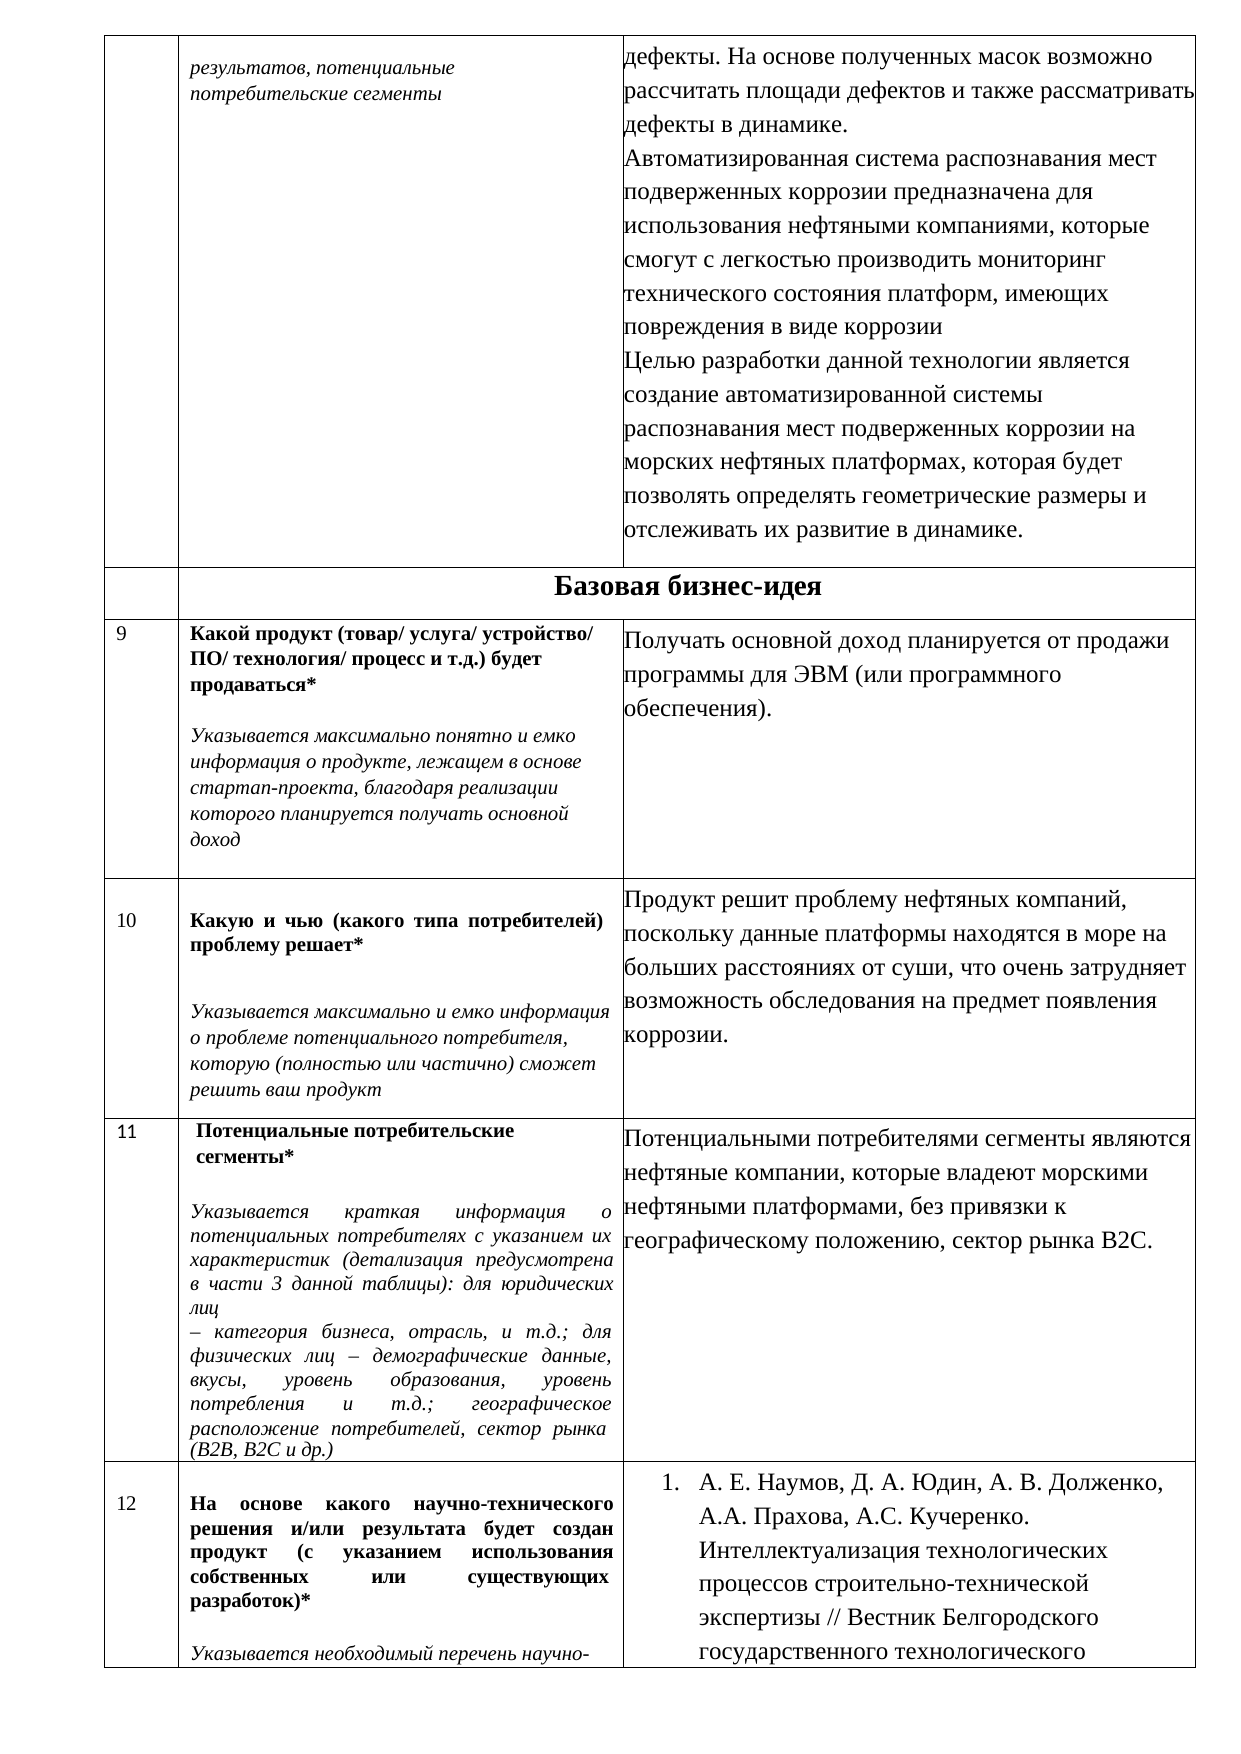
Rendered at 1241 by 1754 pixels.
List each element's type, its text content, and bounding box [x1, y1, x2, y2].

table_cell Получать основной доход планируется от продажи программы для ЭВМ (или программного обеспечения). [624, 620, 1195, 878]
table_cell 9 [105, 620, 178, 878]
table_cell [1196, 878, 1207, 1117]
table_cell [1196, 567, 1207, 619]
table_cell 11 [105, 1119, 178, 1461]
table_cell Какой продукт (товар/ услуга/ устройство/ ПО/ технология/ процесс и т.д.) будет продаваться* Указывается максимально понятно и емко информация о продукте, лежащем в основе стартап-проекта, благодаря реализации которого планируется получать основной доход [179, 620, 623, 878]
table_cell 10 [105, 879, 178, 1117]
table_cell [1196, 1118, 1207, 1461]
table_cell [105, 568, 178, 619]
table_cell Какую и чью (какого типа потребителей) проблему решает* Указывается максимально и емко информация о проблеме потенциального потребителя, которую (полностью или частично) сможет решить ваш продукт [179, 879, 623, 1117]
table_cell Потенциальные потребительские сегменты* Указывается краткая информация о потенциальных потребителях с указанием их характеристик (детализация предусмотрена в части 3 данной таблицы): для юридических лиц – категория бизнеса, отрасль, и т.д.; для физических лиц – демографические данные, вкусы, уровень образования, уровень потребления и т.д.; географическое расположение потребителей, сектор рынка (B2B, B2C и др.) [179, 1119, 623, 1461]
table_cell Продукт решит проблему нефтяных компаний, поскольку данные платформы находятся в море на больших расстояниях от суши, что очень затрудняет возможность обследования на предмет появления коррозии. [624, 879, 1195, 1117]
table_cell 12 [105, 1462, 178, 1667]
table_cell Базовая бизнес-идея [179, 568, 1195, 619]
table_cell Потенциальными потребителями сегменты являются нефтяные компании, которые владеют морскими нефтяными платформами, без привязки к географическому положению, сектор рынка B2C. [624, 1119, 1195, 1461]
table_cell [1196, 1461, 1207, 1667]
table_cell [179, 36, 623, 567]
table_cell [624, 36, 1195, 567]
table_cell [1196, 35, 1207, 567]
table_cell 8 [105, 36, 178, 567]
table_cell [624, 1462, 1195, 1667]
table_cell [179, 1462, 623, 1667]
table_cell [1196, 619, 1207, 878]
